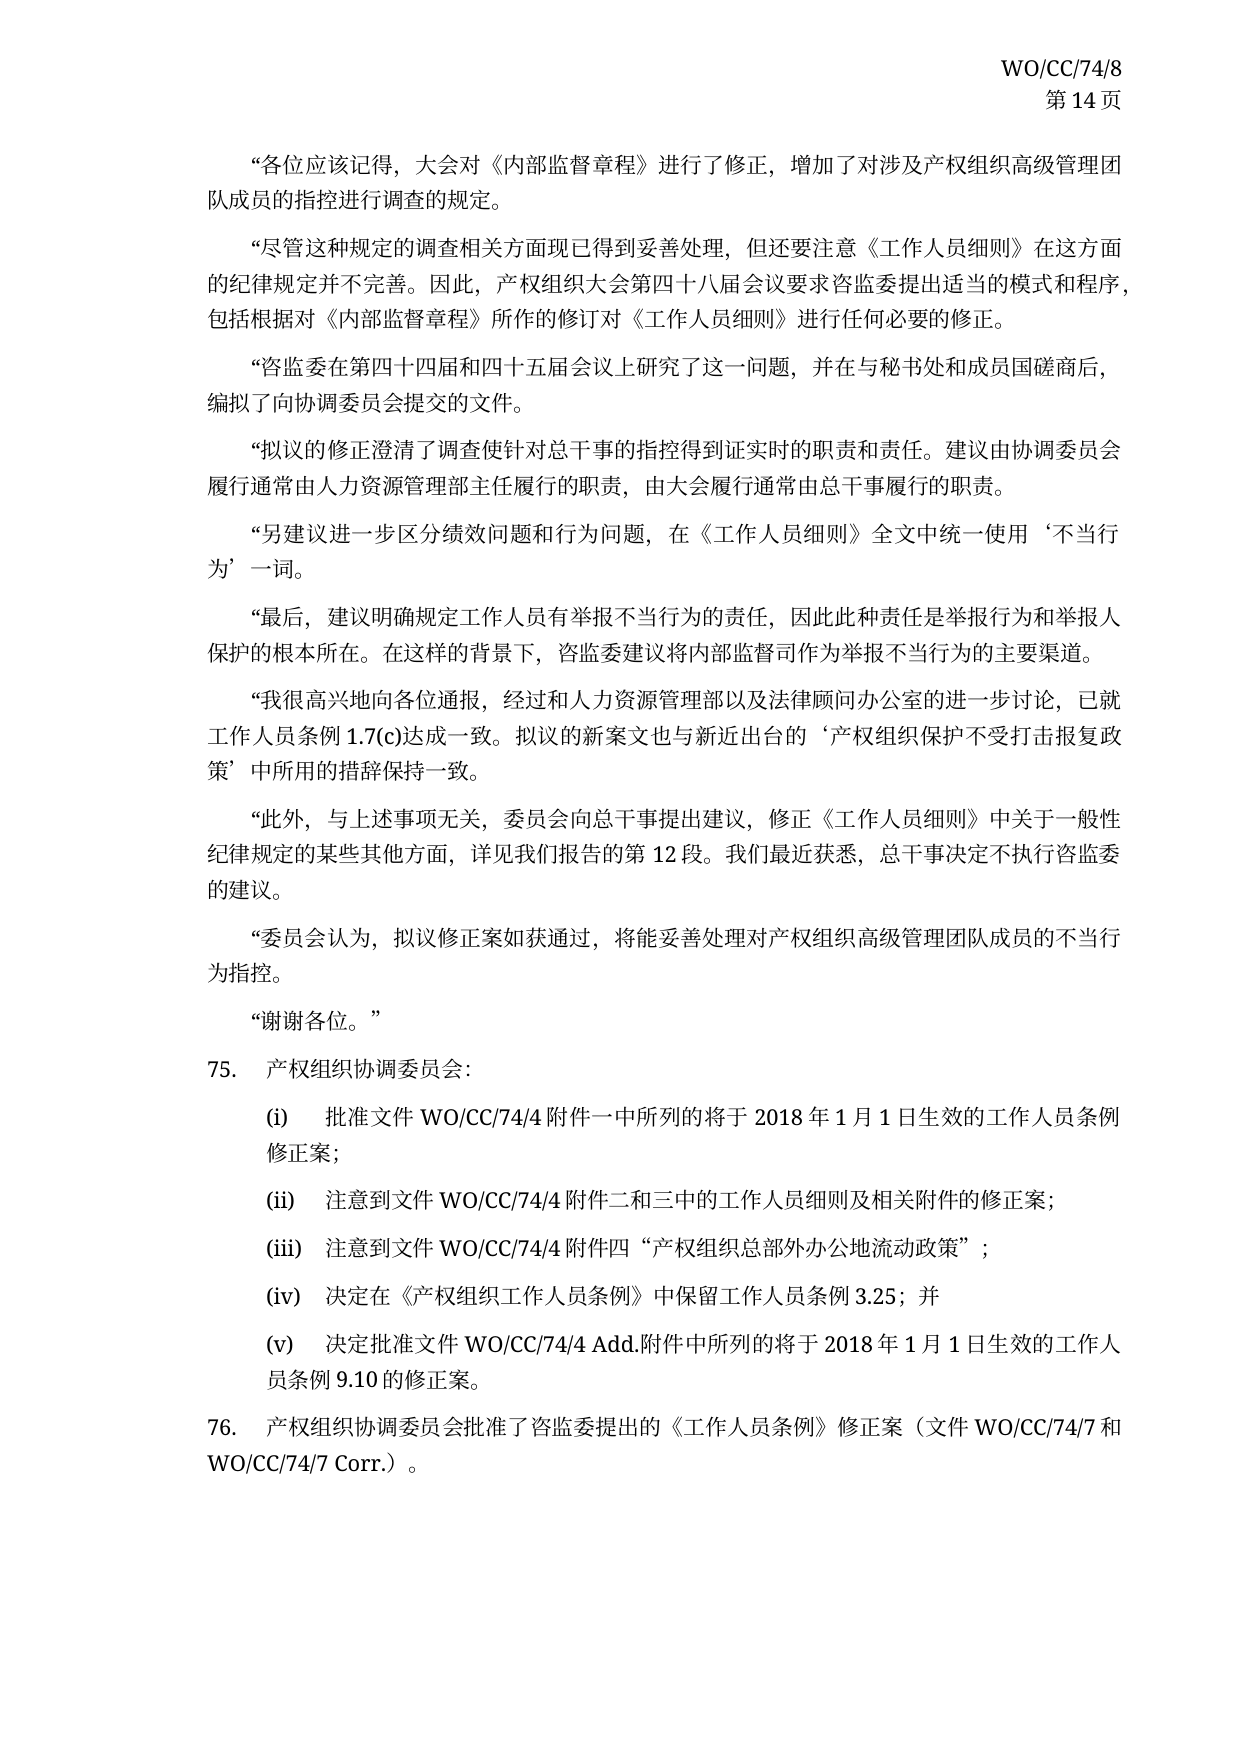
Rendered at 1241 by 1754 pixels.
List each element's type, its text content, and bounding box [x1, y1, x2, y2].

list 产权组织协调委员会： [207, 1048, 1122, 1084]
list “拟议的修正澄清了调查使针对总干事的指控得到证实时的职责和责任。建议由协调委员会履行通常由人力资源管理部主任履行的职责，由大会履行通常由总干事履行的职责。 [207, 430, 1122, 501]
text (v) 决定批准文件WO/CC/74/4 Add.附件中所列的将于2018年1月1日生效的工作人员条例9.10的修正案。 [266, 1323, 1122, 1394]
list “尽管这种规定的调查相关方面现已得到妥善处理，但还要注意《工作人员细则》在这方面的纪律规定并不完善。因此，产权组织大会第四十八届会议要求咨监委提出适当的模式和程序，包括根据对《内部监督章程》所作的修订对《工作人员细则》进行任何必要的修正。 [207, 228, 1122, 334]
list “谢谢各位。” [207, 1001, 1122, 1036]
list “最后，建议明确规定工作人员有举报不当行为的责任，因此此种责任是举报行为和举报人保护的根本所在。在这样的背景下，咨监委建议将内部监督司作为举报不当行为的主要渠道。 [207, 596, 1122, 667]
list “另建议进一步区分绩效问题和行为问题，在《工作人员细则》全文中统一使用‘不当行为’一词。 [207, 513, 1122, 584]
list “此外，与上述事项无关，委员会向总干事提出建议，修正《工作人员细则》中关于一般性纪律规定的某些其他方面，详见我们报告的第12段。我们最近获悉，总干事决定不执行咨监委的建议。 [207, 798, 1122, 905]
text (i) 批准文件WO/CC/74/4附件一中所列的将于2018年1月1日生效的工作人员条例修正案； [266, 1096, 1122, 1167]
text (iii) 注意到文件WO/CC/74/4附件四“产权组织总部外办公地流动政策”； [266, 1228, 1122, 1263]
list 产权组织协调委员会批准了咨监委提出的《工作人员条例》修正案（文件WO/CC/74/7和WO/CC/74/7 Corr.）。 [207, 1407, 1122, 1478]
list “委员会认为，拟议修正案如获通过，将能妥善处理对产权组织高级管理团队成员的不当行为指控。 [207, 917, 1122, 988]
text (ii) 注意到文件WO/CC/74/4附件二和三中的工作人员细则及相关附件的修正案； [266, 1180, 1122, 1215]
text (iv) 决定在《产权组织工作人员条例》中保留工作人员条例3.25；并 [266, 1276, 1122, 1311]
list “咨监委在第四十四届和四十五届会议上研究了这一问题，并在与秘书处和成员国磋商后，编拟了向协调委员会提交的文件。 [207, 346, 1122, 417]
list “各位应该记得，大会对《内部监督章程》进行了修正，增加了对涉及产权组织高级管理团队成员的指控进行调查的规定。 [207, 144, 1122, 215]
list “我很高兴地向各位通报，经过和人力资源管理部以及法律顾问办公室的进一步讨论，已就工作人员条例1.7(c)达成一致。拟议的新案文也与新近出台的‘产权组织保护不受打击报复政策’中所用的措辞保持一致。 [207, 680, 1122, 786]
